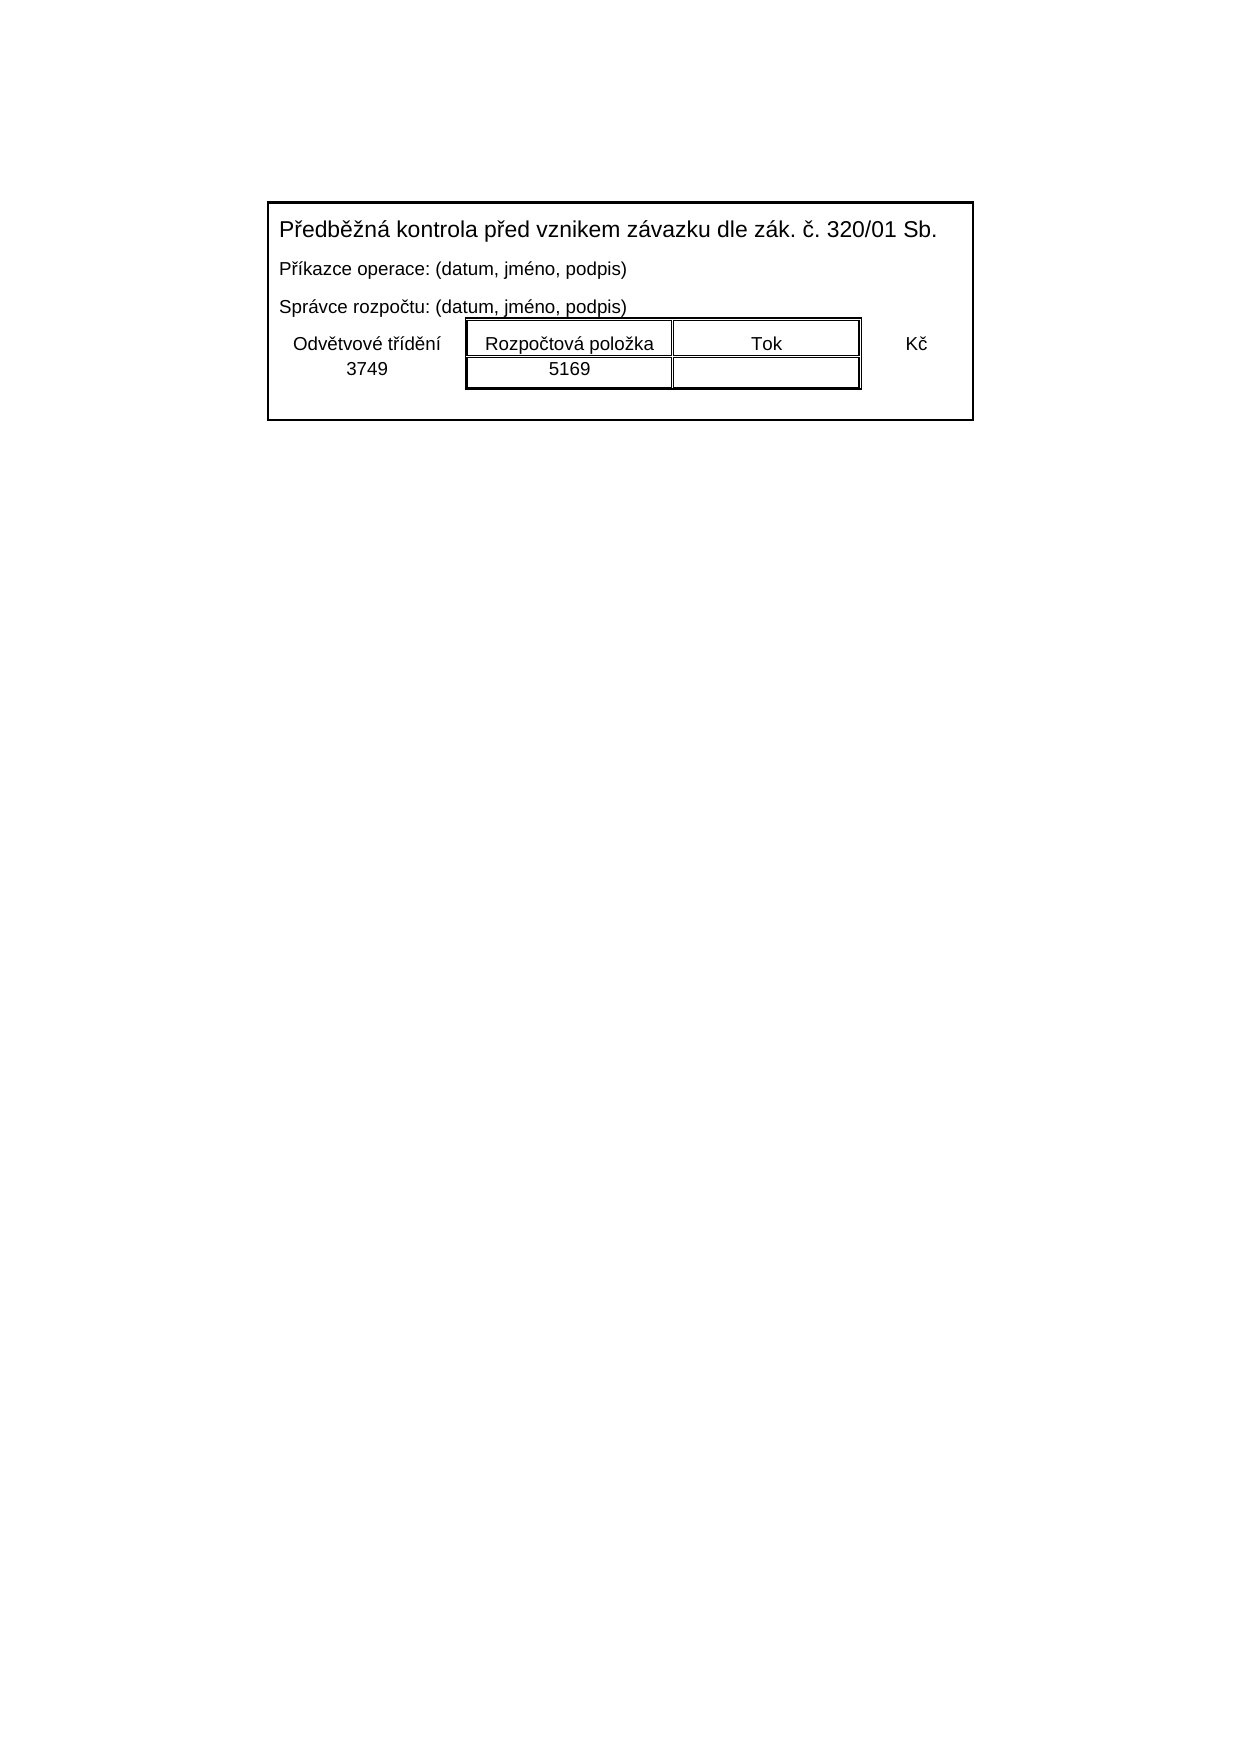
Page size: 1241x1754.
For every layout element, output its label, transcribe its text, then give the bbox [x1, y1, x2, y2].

table_cell Rozpočtová položka [468, 321, 671, 354]
table_header Předběžná kontrola před vznikem závazku dle zák. č. 320/01 Sb. [269, 204, 972, 242]
table_cell Správce rozpočtu: (datum, jméno, podpis) [269, 280, 972, 317]
table_cell [862, 355, 972, 387]
table_cell [674, 358, 858, 387]
table_cell 3749 [269, 355, 465, 387]
table_cell Odvětvové třídění [269, 317, 465, 354]
table_cell [269, 387, 466, 418]
table_cell 5169 [468, 358, 671, 387]
table_cell [673, 390, 860, 418]
table_cell Příkazce operace: (datum, jméno, podpis) [269, 242, 972, 280]
table_cell [860, 387, 972, 418]
table_cell Tok [674, 321, 858, 354]
table_cell Kč [862, 317, 972, 354]
table_cell [466, 390, 673, 418]
